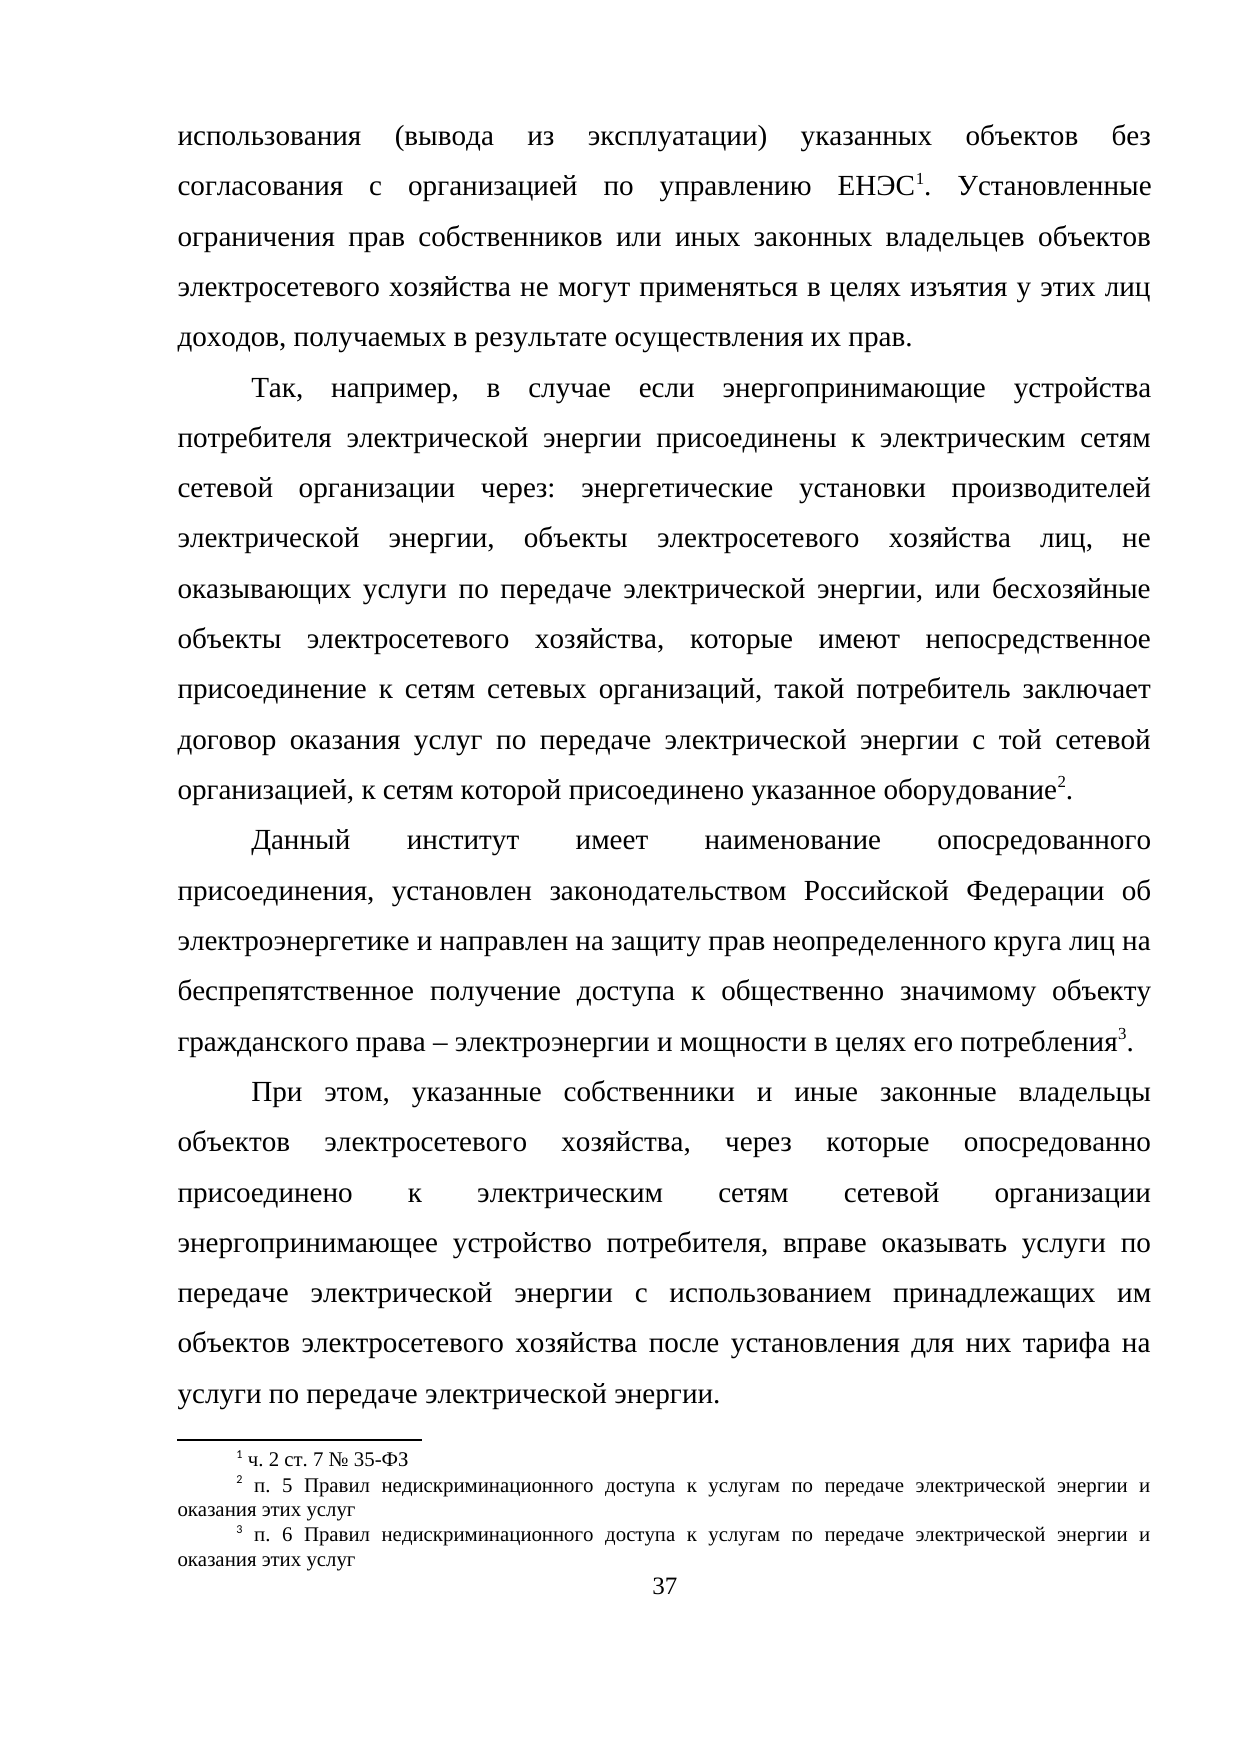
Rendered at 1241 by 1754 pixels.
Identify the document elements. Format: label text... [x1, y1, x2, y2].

text Данный институт имеет наименование опосредованного присоединения, установлен законодательством Российской Федерации об электроэнергетике и направлен на защиту прав неопределенного круга лиц на беспрепятственное получение доступа к общественно значимому объекту гражданского права – электроэнергии и мощности в целях его потребления. [177, 822, 1152, 1057]
text Так, например, в случае если энергопринимающие устройства потребителя электрической энергии присоединены к электрическим сетям сетевой организации через: энергетические установки производителей электрической энергии, объекты электросетевого хозяйства лиц, не оказывающих услуги по передаче электрической энергии, или бесхозяйные объекты электросетевого хозяйства, которые имеют непосредственное присоединение к сетям сетевых организаций, такой потребитель заключает договор оказания услуг по передаче электрической энергии с той сетевой организацией, к сетям которой присоединено указанное оборудование. [177, 370, 1152, 806]
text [177, 118, 1152, 353]
text При этом, указанные собственники и иные законные владельцы объектов электросетевого хозяйства, через которые опосредованно присоединено к электрическим сетям сетевой организации энергопринимающее устройство потребителя, вправе оказывать услуги по передаче электрической энергии с использованием принадлежащих им объектов электросетевого хозяйства после установления для них тарифа на услуги по передаче электрической энергии. [177, 1074, 1152, 1409]
